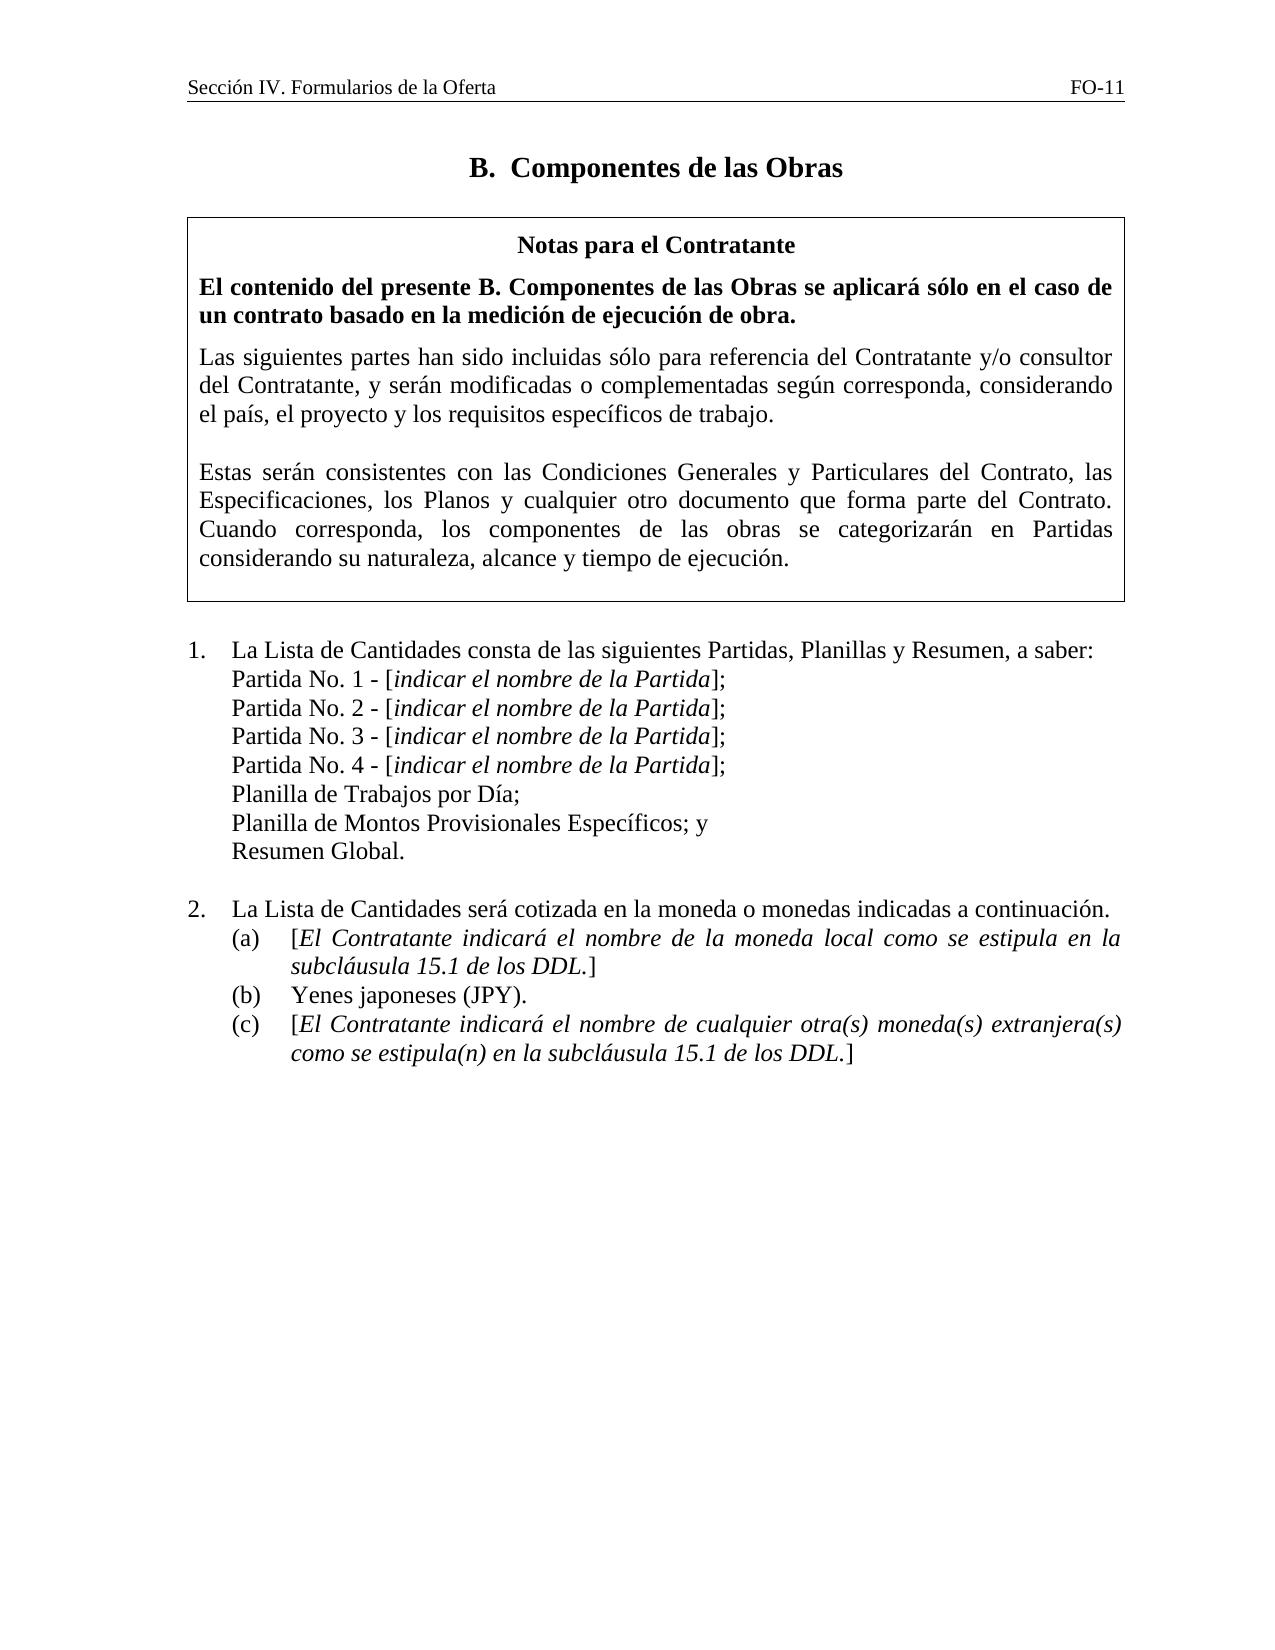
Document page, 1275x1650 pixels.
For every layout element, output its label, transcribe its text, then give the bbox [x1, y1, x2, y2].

text Planilla de Montos Provisionales Específicos; y [231, 808, 1125, 836]
text B. Componentes de las Obras [187, 150, 1125, 183]
text Partida No. 2 - [indicar el nombre de la Partida]; [231, 693, 1125, 721]
text (b) Yenes japoneses (JPY). [232, 980, 1125, 1009]
text (a) [El Contratante indicará el nombre de la moneda local como se estipula en la subcláusula 15.1 de los DDL.] [232, 923, 1125, 980]
text Partida No. 1 - [indicar el nombre de la Partida]; [231, 664, 1125, 693]
text Partida No. 4 - [indicar el nombre de la Partida]; [231, 750, 1125, 779]
text 2. La Lista de Cantidades será cotizada en la moneda o monedas indicadas a continuación. [187, 894, 1125, 923]
text (c) [El Contratante indicará el nombre de cualquier otra(s) moneda(s) extranjera(s) como se estipula(n) en la subcláusula 15.1 de los DDL.] [232, 1009, 1125, 1066]
table_header Notas para el Contratante El contenido del presente B. Componentes de las Obras se aplicará sólo en el caso de un contrato basado en la medición de ejecución de obra. Las siguientes partes han sido incluidas sólo para referencia del Contratante y/o consultor del Contratante, y serán modificadas o complementadas según corresponda, considerando el país, el proyecto y los requisitos específicos de trabajo. Estas serán consistentes con las Condiciones Generales y Particulares del Contrato, las Especificaciones, los Planos y cualquier otro documento que forma parte del Contrato. Cuando corresponda, los componentes de las obras se categorizarán en Partidas considerando su naturaleza, alcance y tiempo de ejecución. [188, 218, 1124, 601]
text Partida No. 3 - [indicar el nombre de la Partida]; [231, 721, 1125, 750]
text Planilla de Trabajos por Día; [231, 779, 1125, 808]
text 1. La Lista de Cantidades consta de las siguientes Partidas, Planillas y Resumen, a saber: [187, 635, 1125, 664]
text Resumen Global. [231, 836, 1125, 865]
